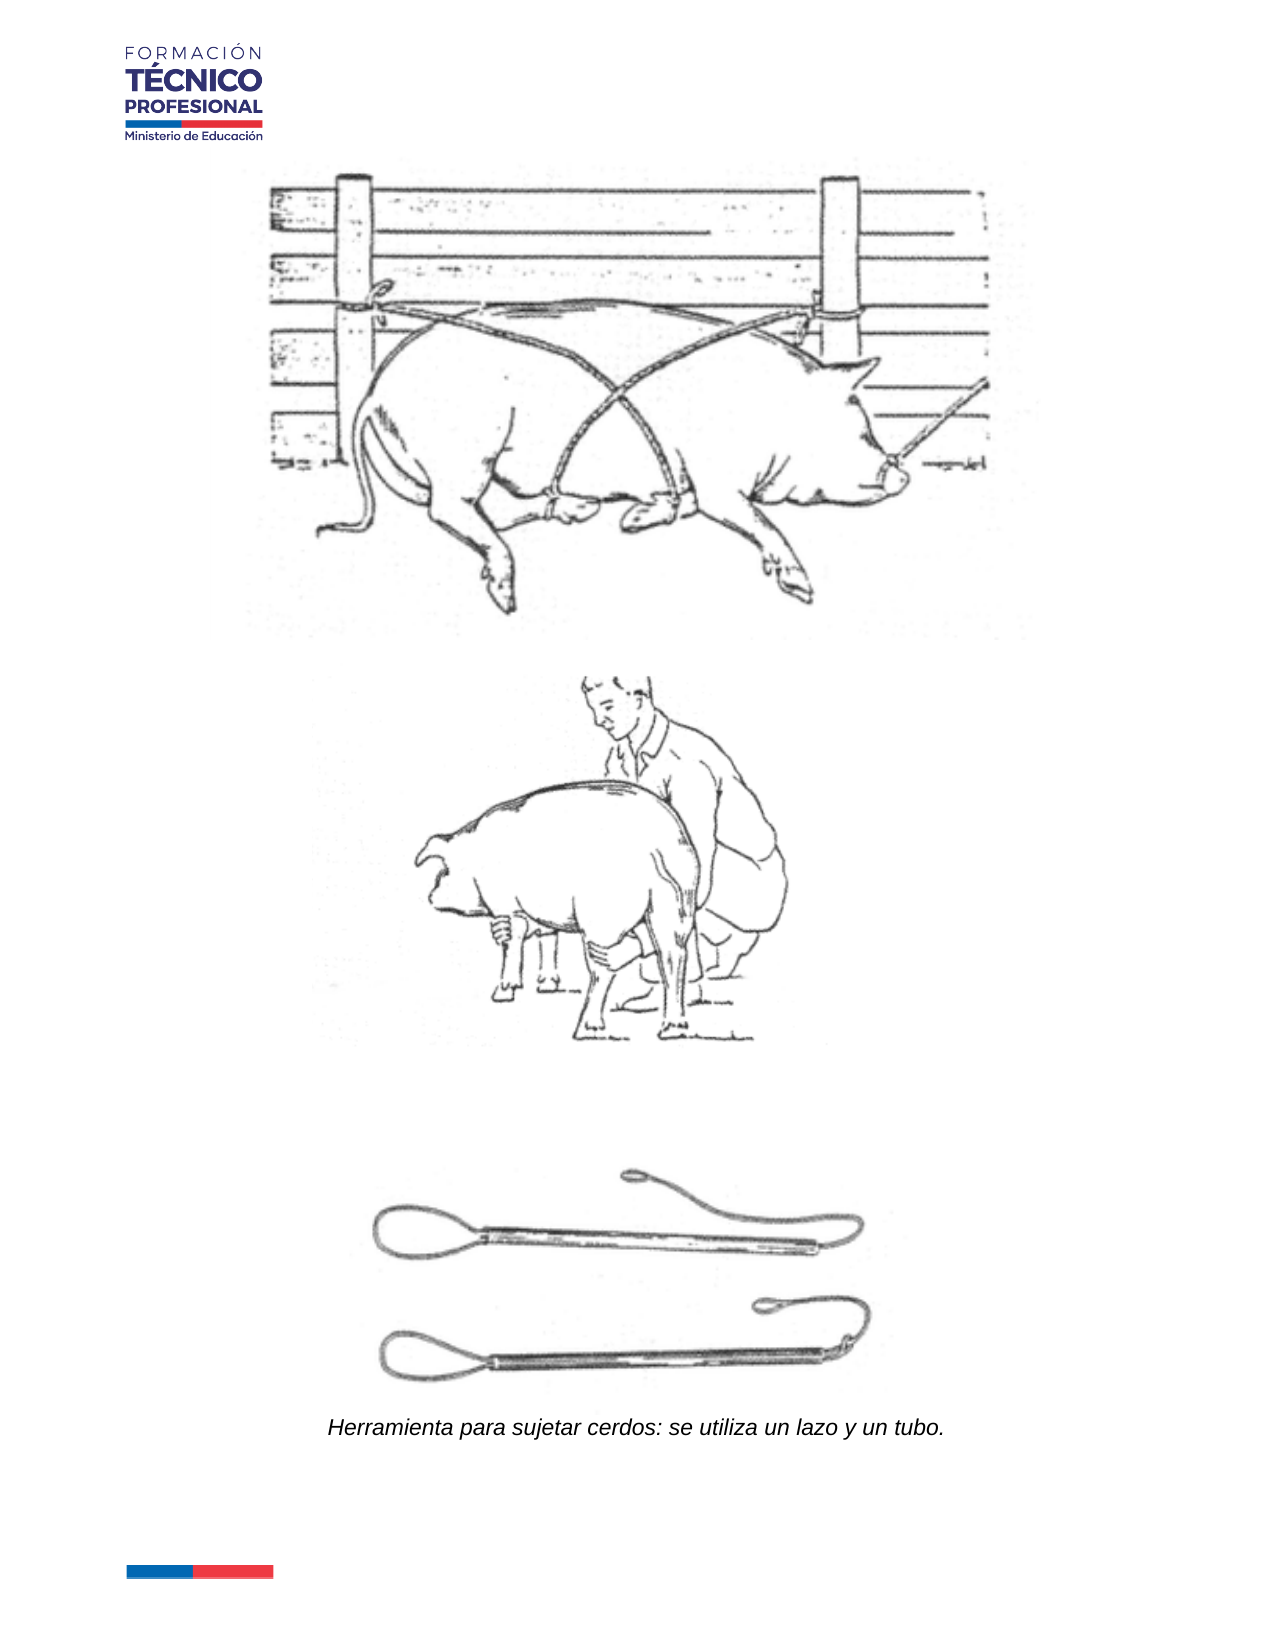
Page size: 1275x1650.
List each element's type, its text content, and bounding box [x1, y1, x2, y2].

picture [119, 35, 1066, 1078]
picture [296, 1156, 979, 1415]
text Herramienta para sujetar cerdos: se utiliza un lazo y un tubo. [177, 1414, 1098, 1441]
picture [126, 1565, 274, 1579]
